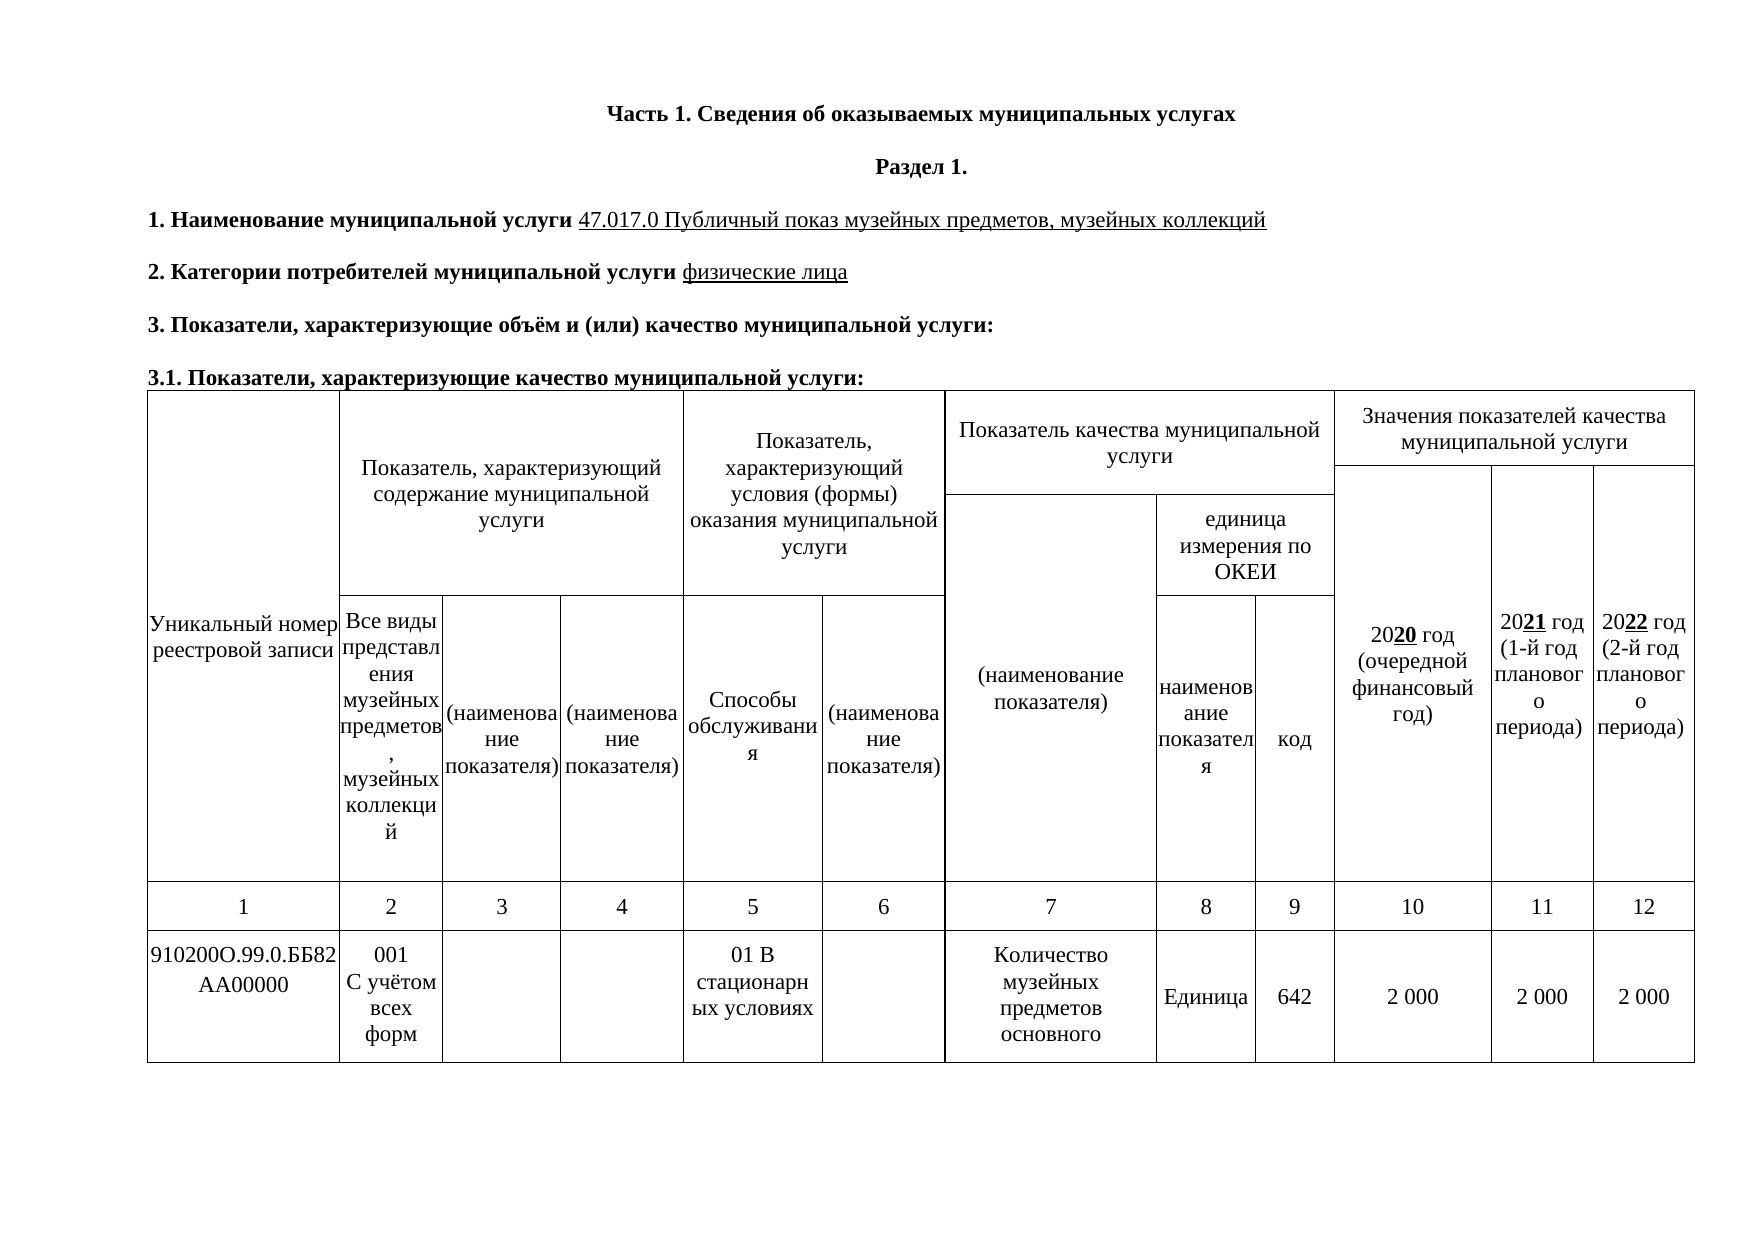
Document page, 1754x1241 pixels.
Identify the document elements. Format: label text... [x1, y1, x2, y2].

table_header Уникальный номер реестровой записи [148, 391, 339, 881]
text 2. Категории потребителей муниципальной услуги физические лица [148, 258, 1695, 285]
table_cell 2 000 [1335, 931, 1491, 1062]
table_cell Способы обслуживания [684, 596, 822, 881]
table_cell Все виды представления музейных предметов, музейных коллекций [340, 596, 442, 881]
table_cell единица измерения по ОКЕИ [1157, 495, 1334, 595]
table_cell (наименование показателя) [561, 596, 683, 881]
table_cell 2 000 [1594, 931, 1694, 1062]
table_cell 2021 год (1-й год планового периода) [1492, 466, 1593, 881]
table_cell 9 [1256, 882, 1334, 930]
text 3. Показатели, характеризующие объём и (или) качество муниципальной услуги: [148, 311, 1695, 337]
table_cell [340, 931, 442, 1062]
table_cell 642 [1256, 931, 1334, 1062]
table_header Значения показателей качества муниципальной услуги [1335, 391, 1694, 465]
table_cell 2 000 [1492, 931, 1593, 1062]
table_cell 5 [684, 882, 822, 930]
text Часть 1. Сведения об оказываемых муниципальных услугах [148, 100, 1695, 127]
table_cell 4 [561, 882, 683, 930]
table_cell (наименование показателя) [443, 596, 560, 881]
table_cell наименование показателя [1157, 596, 1255, 881]
table_cell 7 [946, 882, 1156, 930]
table_cell код [1256, 596, 1334, 881]
table_cell 12 [1594, 882, 1694, 930]
table_cell 6 [823, 882, 944, 930]
table_cell 11 [1492, 882, 1593, 930]
table_cell 1 [148, 882, 339, 930]
table_header Показатель качества муниципальной услуги [946, 391, 1334, 494]
text 3.1. Показатели, характеризующие качество муниципальной услуги: [148, 364, 1695, 390]
table_cell (наименование показателя) [823, 596, 944, 881]
table_cell 10 [1335, 882, 1491, 930]
table_cell (наименование показателя) [946, 495, 1156, 881]
table_cell Единица [1157, 931, 1255, 1062]
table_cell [148, 931, 339, 1062]
text Раздел 1. [148, 153, 1695, 179]
table_header Показатель, характеризующий содержание муниципальной услуги [340, 391, 683, 595]
table_cell 2 [340, 882, 442, 930]
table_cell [684, 931, 822, 1062]
table_cell 2020 год (очередной финансовый год) [1335, 466, 1491, 881]
text 1. Наименование муниципальной услуги 47.017.0 Публичный показ музейных предметов, музейных коллекций [148, 206, 1695, 232]
table_cell [823, 931, 944, 1062]
table_cell 8 [1157, 882, 1255, 930]
table_cell 3 [443, 882, 560, 930]
table_cell [443, 931, 560, 1062]
table_cell [561, 931, 683, 1062]
table_cell 2022 год (2-й год планового периода) [1594, 466, 1694, 881]
table_header Показатель, характеризующий условия (формы) оказания муниципальной услуги [684, 391, 944, 595]
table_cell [946, 931, 1156, 1062]
